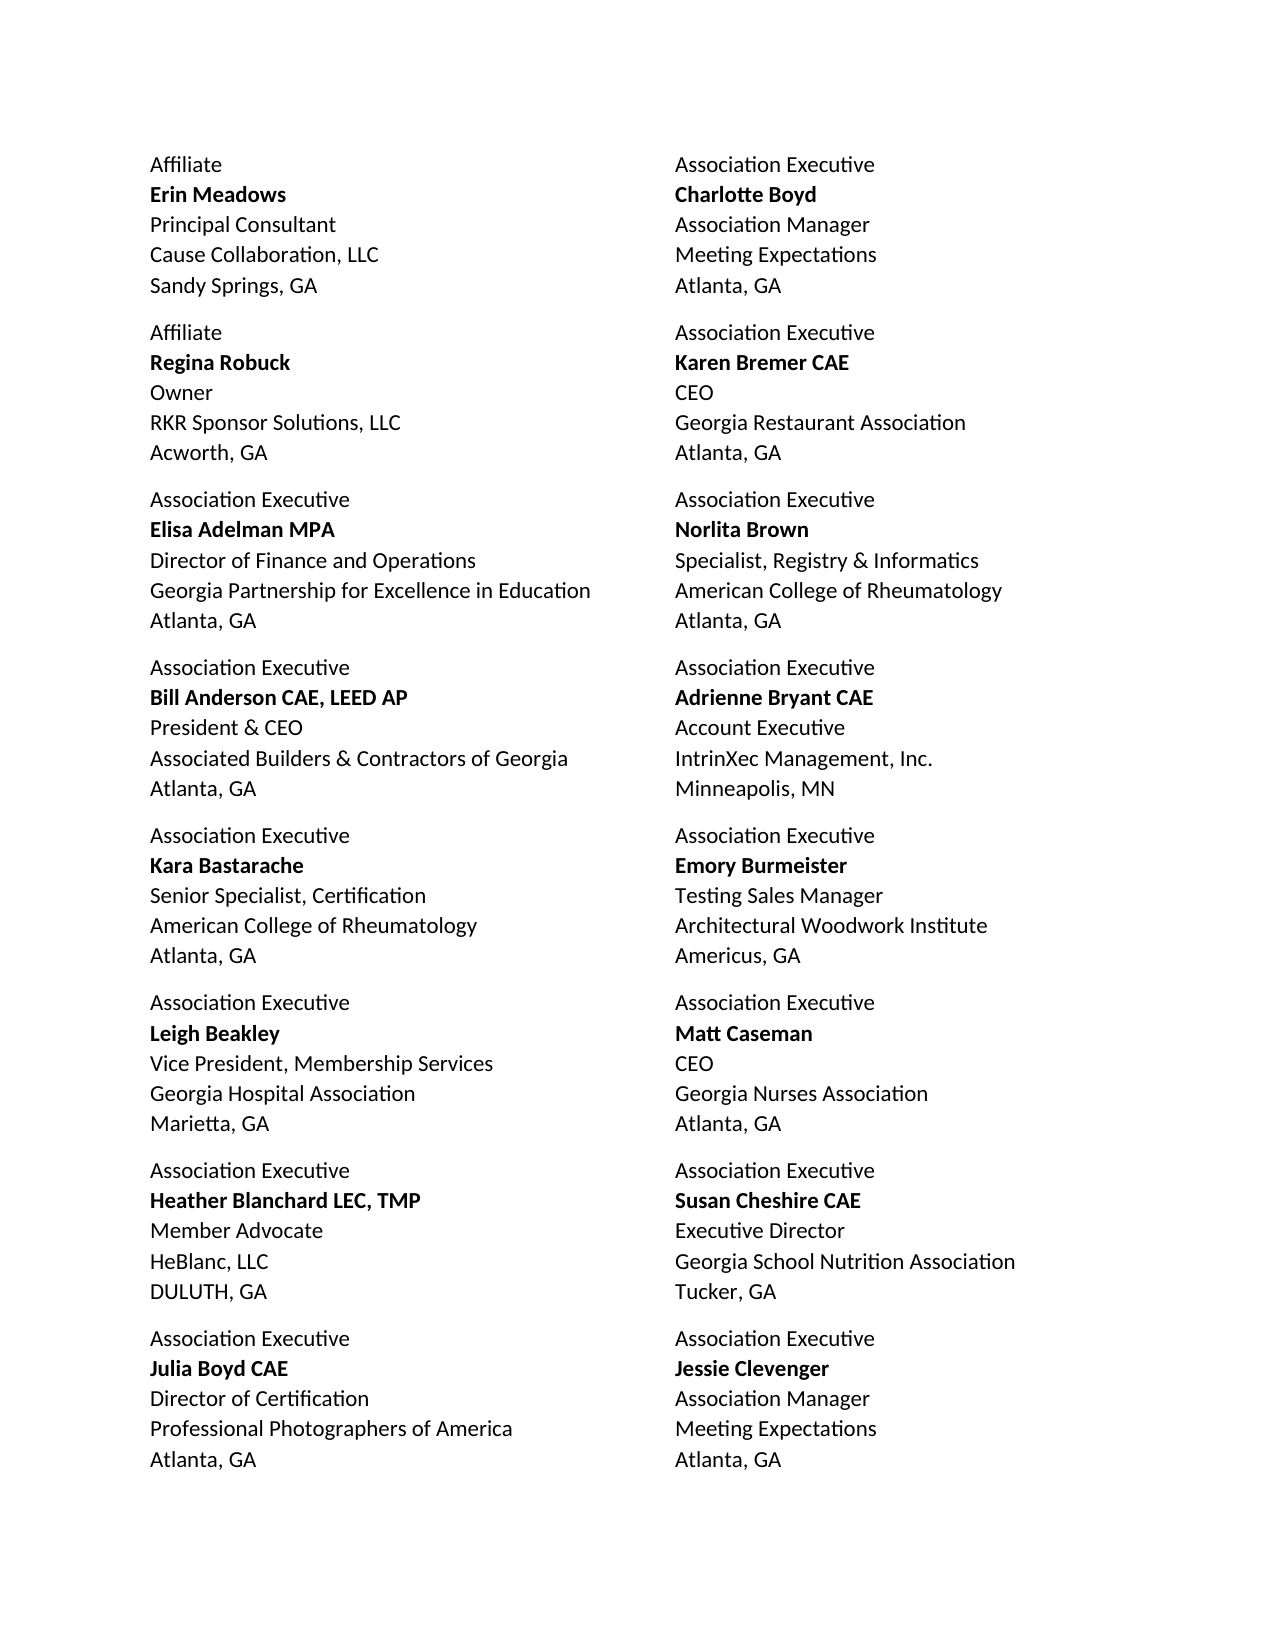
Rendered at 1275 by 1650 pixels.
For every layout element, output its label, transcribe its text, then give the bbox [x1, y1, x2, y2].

text Affiliate Erin Meadows Principal Consultant Cause Collaboration, LLC Sandy Springs, GA [150, 150, 600, 299]
text Association Executive Bill Anderson CAE, LEED AP President & CEO Associated Builders & Contractors of Georgia Atlanta, GA [150, 653, 600, 802]
text Association Executive Leigh Beakley Vice President, Membership Services Georgia Hospital Association Marietta, GA [150, 988, 600, 1137]
text Association Executive Jessie Clevenger Association Manager Meeting Expectations Atlanta, GA [675, 1324, 1125, 1473]
text Association Executive Elisa Adelman MPA Director of Finance and Operations Georgia Partnership for Excellence in Education Atlanta, GA [150, 485, 600, 634]
text Association Executive Adrienne Bryant CAE Account Executive IntrinXec Management, Inc. Minneapolis, MN [675, 653, 1125, 802]
text Association Executive Julia Boyd CAE Director of Certification Professional Photographers of America Atlanta, GA [150, 1324, 600, 1473]
text Association Executive Karen Bremer CAE CEO Georgia Restaurant Association Atlanta, GA [675, 318, 1125, 467]
text Association Executive Matt Caseman CEO Georgia Nurses Association Atlanta, GA [675, 988, 1125, 1137]
text Association Executive Kara Bastarache Senior Specialist, Certification American College of Rheumatology Atlanta, GA [150, 821, 600, 970]
text Association Executive Heather Blanchard LEC, TMP Member Advocate HeBlanc, LLC DULUTH, GA [150, 1156, 600, 1305]
text Affiliate Regina Robuck Owner RKR Sponsor Solutions, LLC Acworth, GA [150, 318, 600, 467]
text Association Executive Emory Burmeister Testing Sales Manager Architectural Woodwork Institute Americus, GA [675, 821, 1125, 970]
text Association Executive Charlotte Boyd Association Manager Meeting Expectations Atlanta, GA [675, 150, 1125, 299]
text Association Executive Norlita Brown Specialist, Registry & Informatics American College of Rheumatology Atlanta, GA [675, 485, 1125, 634]
text Association Executive Susan Cheshire CAE Executive Director Georgia School Nutrition Association Tucker, GA [675, 1156, 1125, 1305]
